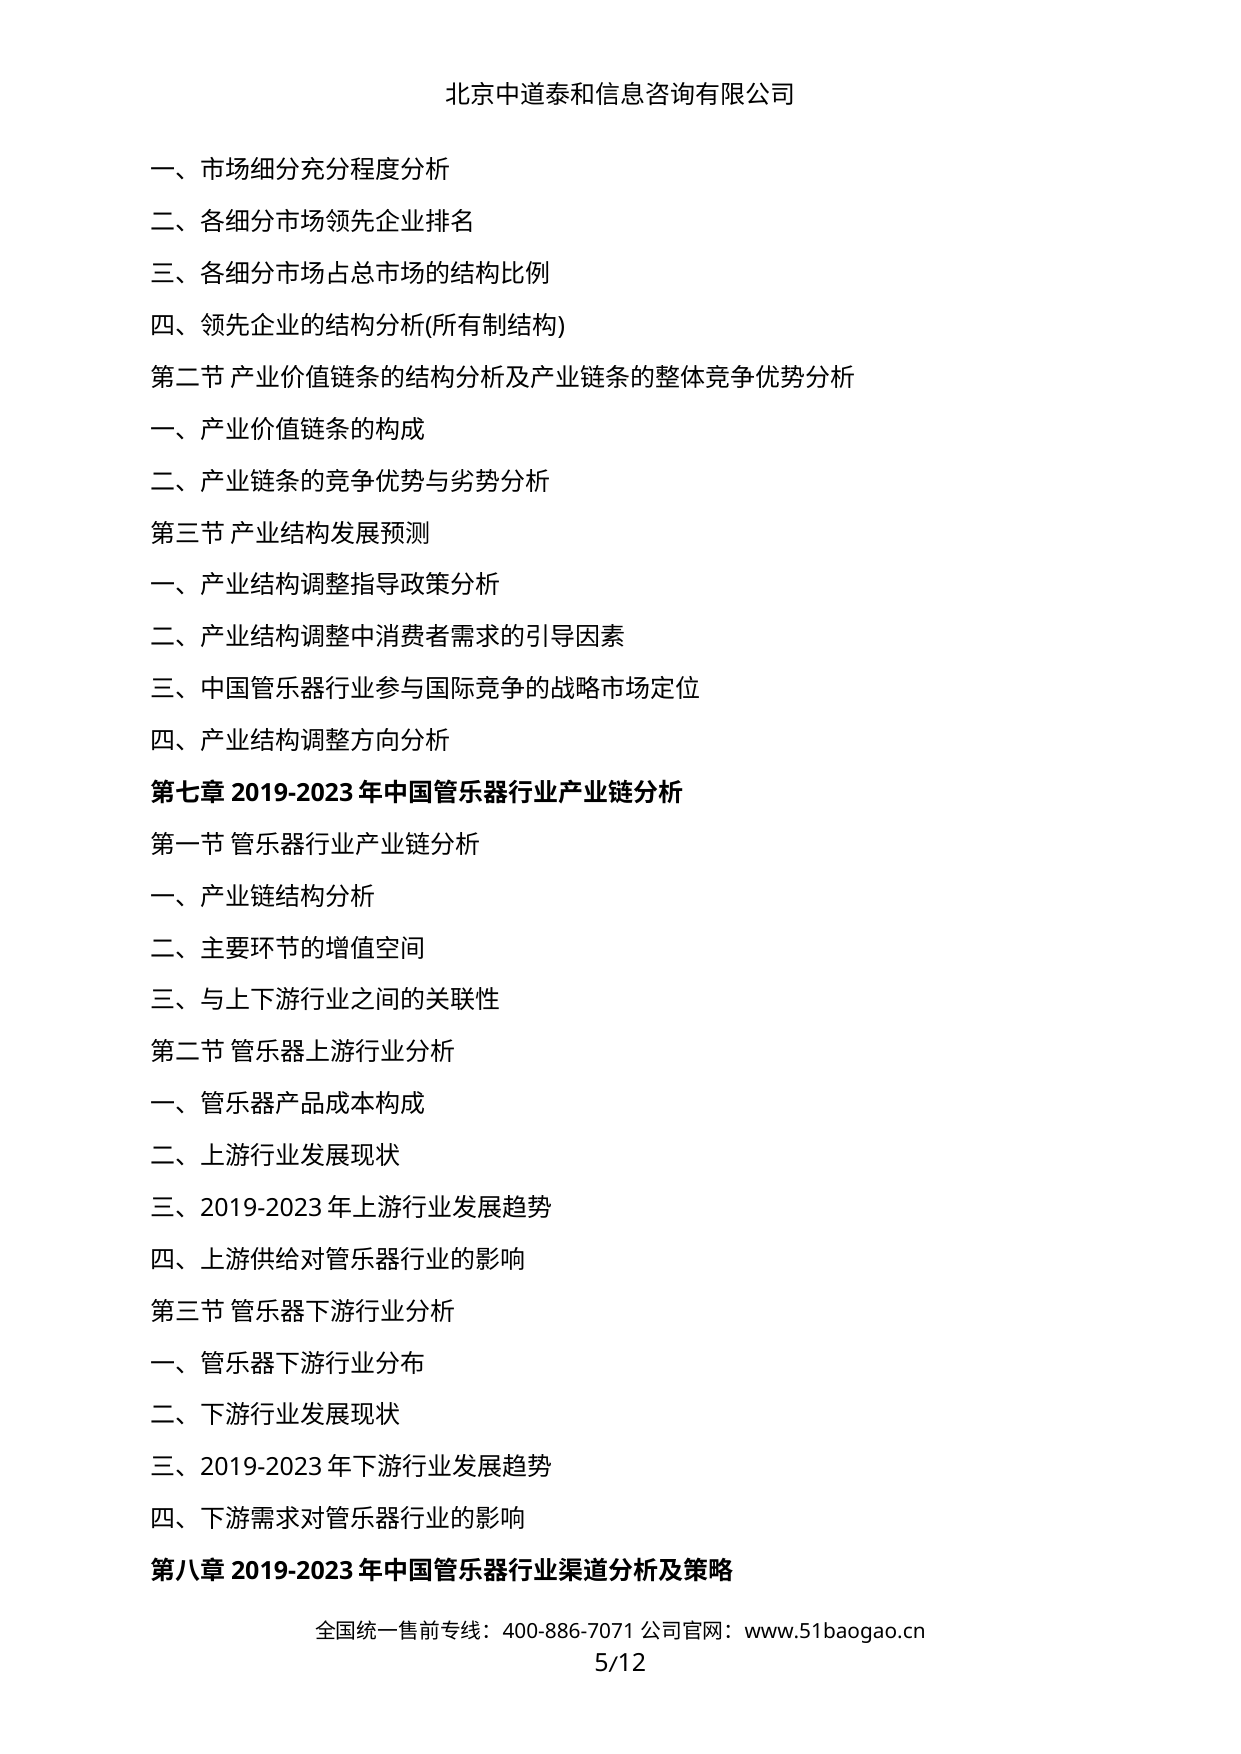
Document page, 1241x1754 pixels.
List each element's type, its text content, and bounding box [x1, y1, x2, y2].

text 第八章 2019-2023年中国管乐器行业渠道分析及策略 [150, 1551, 1090, 1587]
text 二、各细分市场领先企业排名 [150, 202, 1090, 238]
text 一、产业价值链条的构成 [150, 409, 1090, 446]
text 第三节 产业结构发展预测 [150, 513, 1090, 549]
text 第二节 产业价值链条的结构分析及产业链条的整体竞争优势分析 [150, 357, 1090, 394]
text 三、2019-2023年上游行业发展趋势 [150, 1187, 1090, 1224]
text 四、领先企业的结构分析(所有制结构) [150, 306, 1090, 342]
text 一、市场细分充分程度分析 [150, 150, 1090, 186]
text 四、上游供给对管乐器行业的影响 [150, 1239, 1090, 1276]
text 第一节 管乐器行业产业链分析 [150, 824, 1090, 861]
text 一、产业链结构分析 [150, 876, 1090, 912]
text 四、下游需求对管乐器行业的影响 [150, 1499, 1090, 1535]
text 三、与上下游行业之间的关联性 [150, 980, 1090, 1016]
text 一、管乐器下游行业分布 [150, 1343, 1090, 1379]
text 一、管乐器产品成本构成 [150, 1084, 1090, 1120]
text 二、上游行业发展现状 [150, 1136, 1090, 1172]
text 二、主要环节的增值空间 [150, 928, 1090, 964]
text 三、2019-2023年下游行业发展趋势 [150, 1447, 1090, 1483]
text 一、产业结构调整指导政策分析 [150, 565, 1090, 601]
text 三、中国管乐器行业参与国际竞争的战略市场定位 [150, 669, 1090, 705]
text 第七章 2019-2023年中国管乐器行业产业链分析 [150, 772, 1090, 809]
text 二、产业链条的竞争优势与劣势分析 [150, 461, 1090, 497]
text 二、下游行业发展现状 [150, 1395, 1090, 1431]
text 第二节 管乐器上游行业分析 [150, 1032, 1090, 1068]
text 三、各细分市场占总市场的结构比例 [150, 254, 1090, 290]
text 第三节 管乐器下游行业分析 [150, 1291, 1090, 1327]
text 四、产业结构调整方向分析 [150, 721, 1090, 757]
text 二、产业结构调整中消费者需求的引导因素 [150, 617, 1090, 653]
